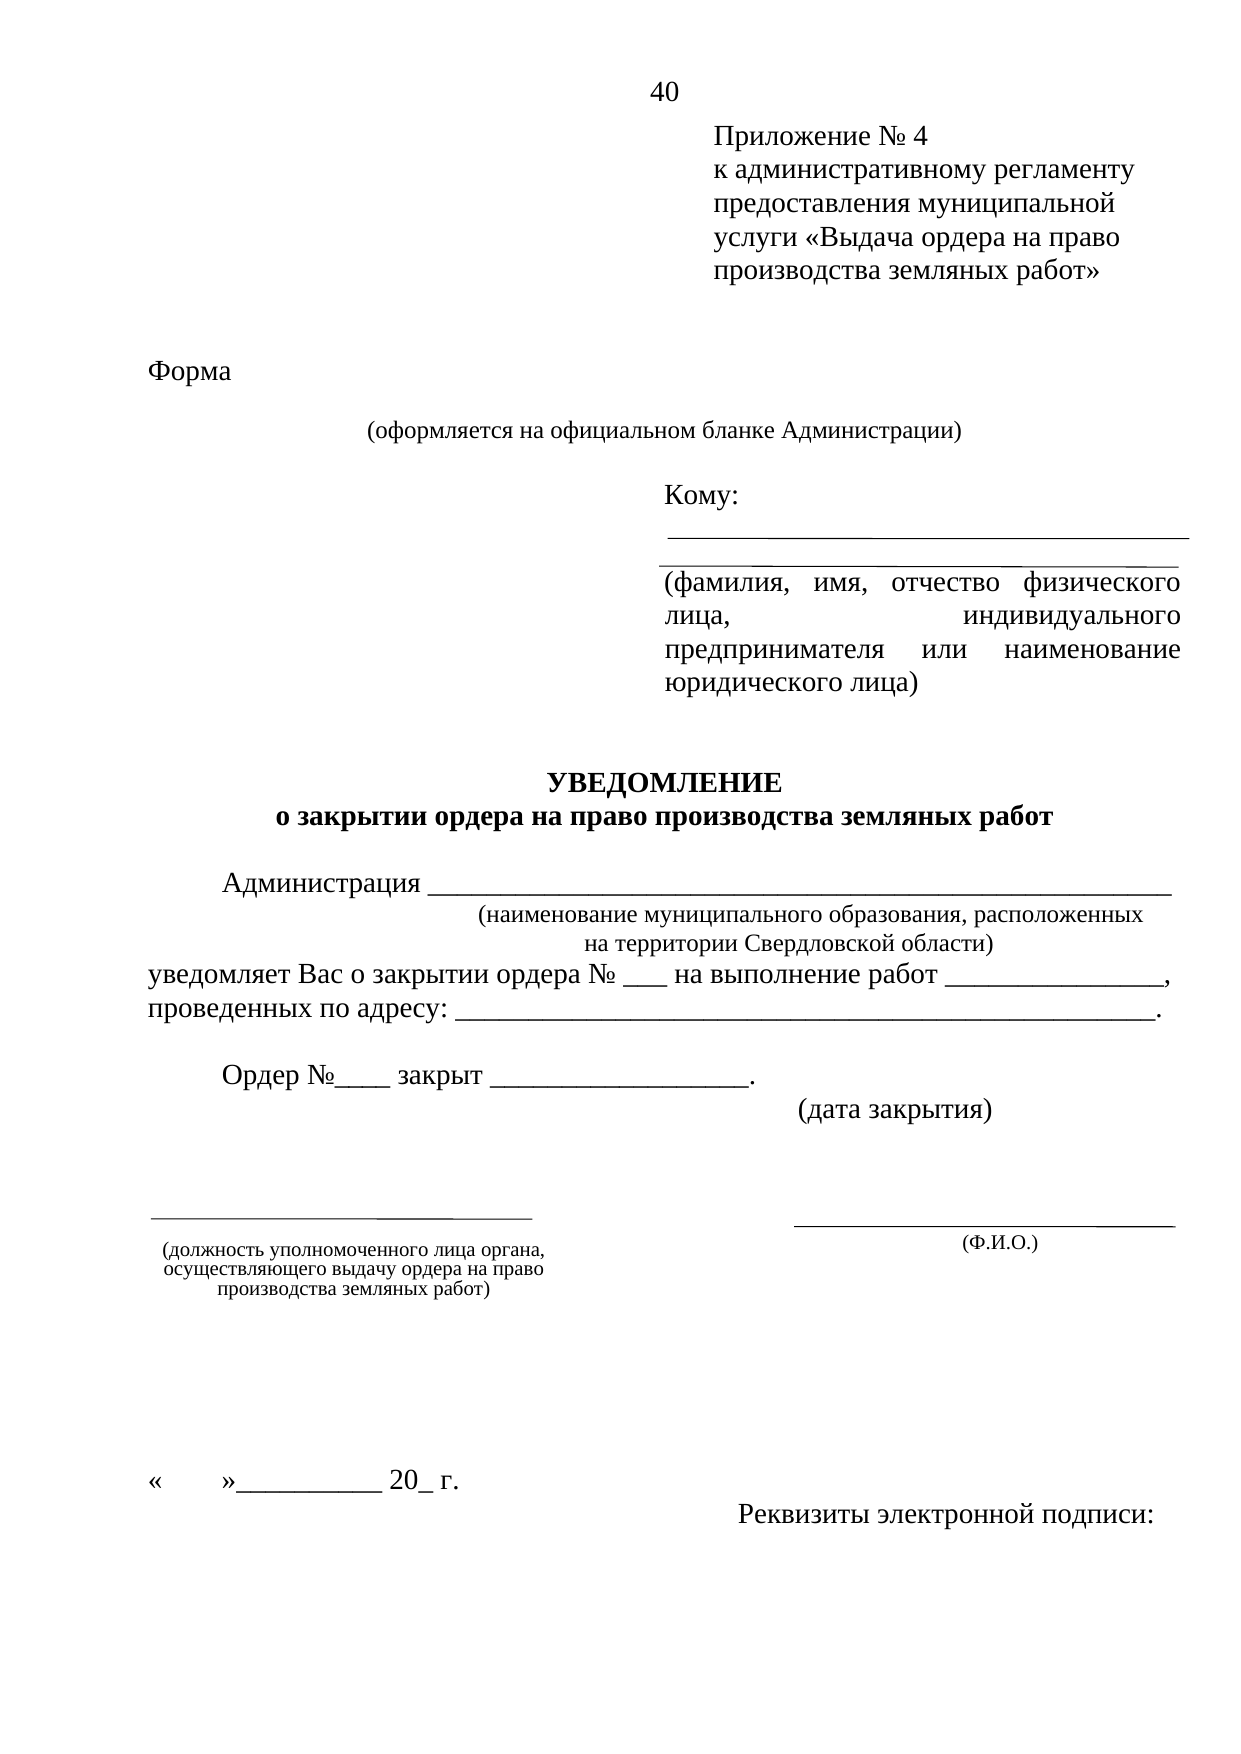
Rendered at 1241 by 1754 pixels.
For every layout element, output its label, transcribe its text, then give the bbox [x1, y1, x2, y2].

text Кому: [590, 477, 1181, 511]
text уведомляет Вас о закрытии ордера № ___ на выполнение работ _______________, проведенных по адресу: ________________________________________________. [148, 957, 1181, 1024]
text Форма [148, 353, 1181, 386]
text Администрация ___________________________________________________ [148, 866, 1181, 899]
text (оформляется на официальном бланке Администрации) [148, 415, 1181, 444]
text (наименование муниципального образования, расположенных [148, 899, 1181, 928]
text Ордер № закрыт . [148, 1057, 1181, 1091]
text о закрытии ордера на право производства земляных работ [148, 798, 1181, 832]
text Приложение № 4 [713, 118, 1181, 152]
text (фамилия, имя, отчество физического лица, индивидуального предпринимателя или наименование юридического лица) [664, 564, 1181, 698]
text к административному регламенту предоставления муниципальной услуги «Выдача ордера на право производства земляных работ» [713, 152, 1181, 286]
text (дата закрытия) [148, 1091, 1181, 1124]
text « »__________ 20_ г. [148, 1462, 1181, 1496]
text Реквизиты электронной подписи: [738, 1496, 1181, 1529]
text на территории Свердловской области) [148, 928, 1181, 957]
text УВЕДОМЛЕНИЕ [148, 765, 1181, 798]
